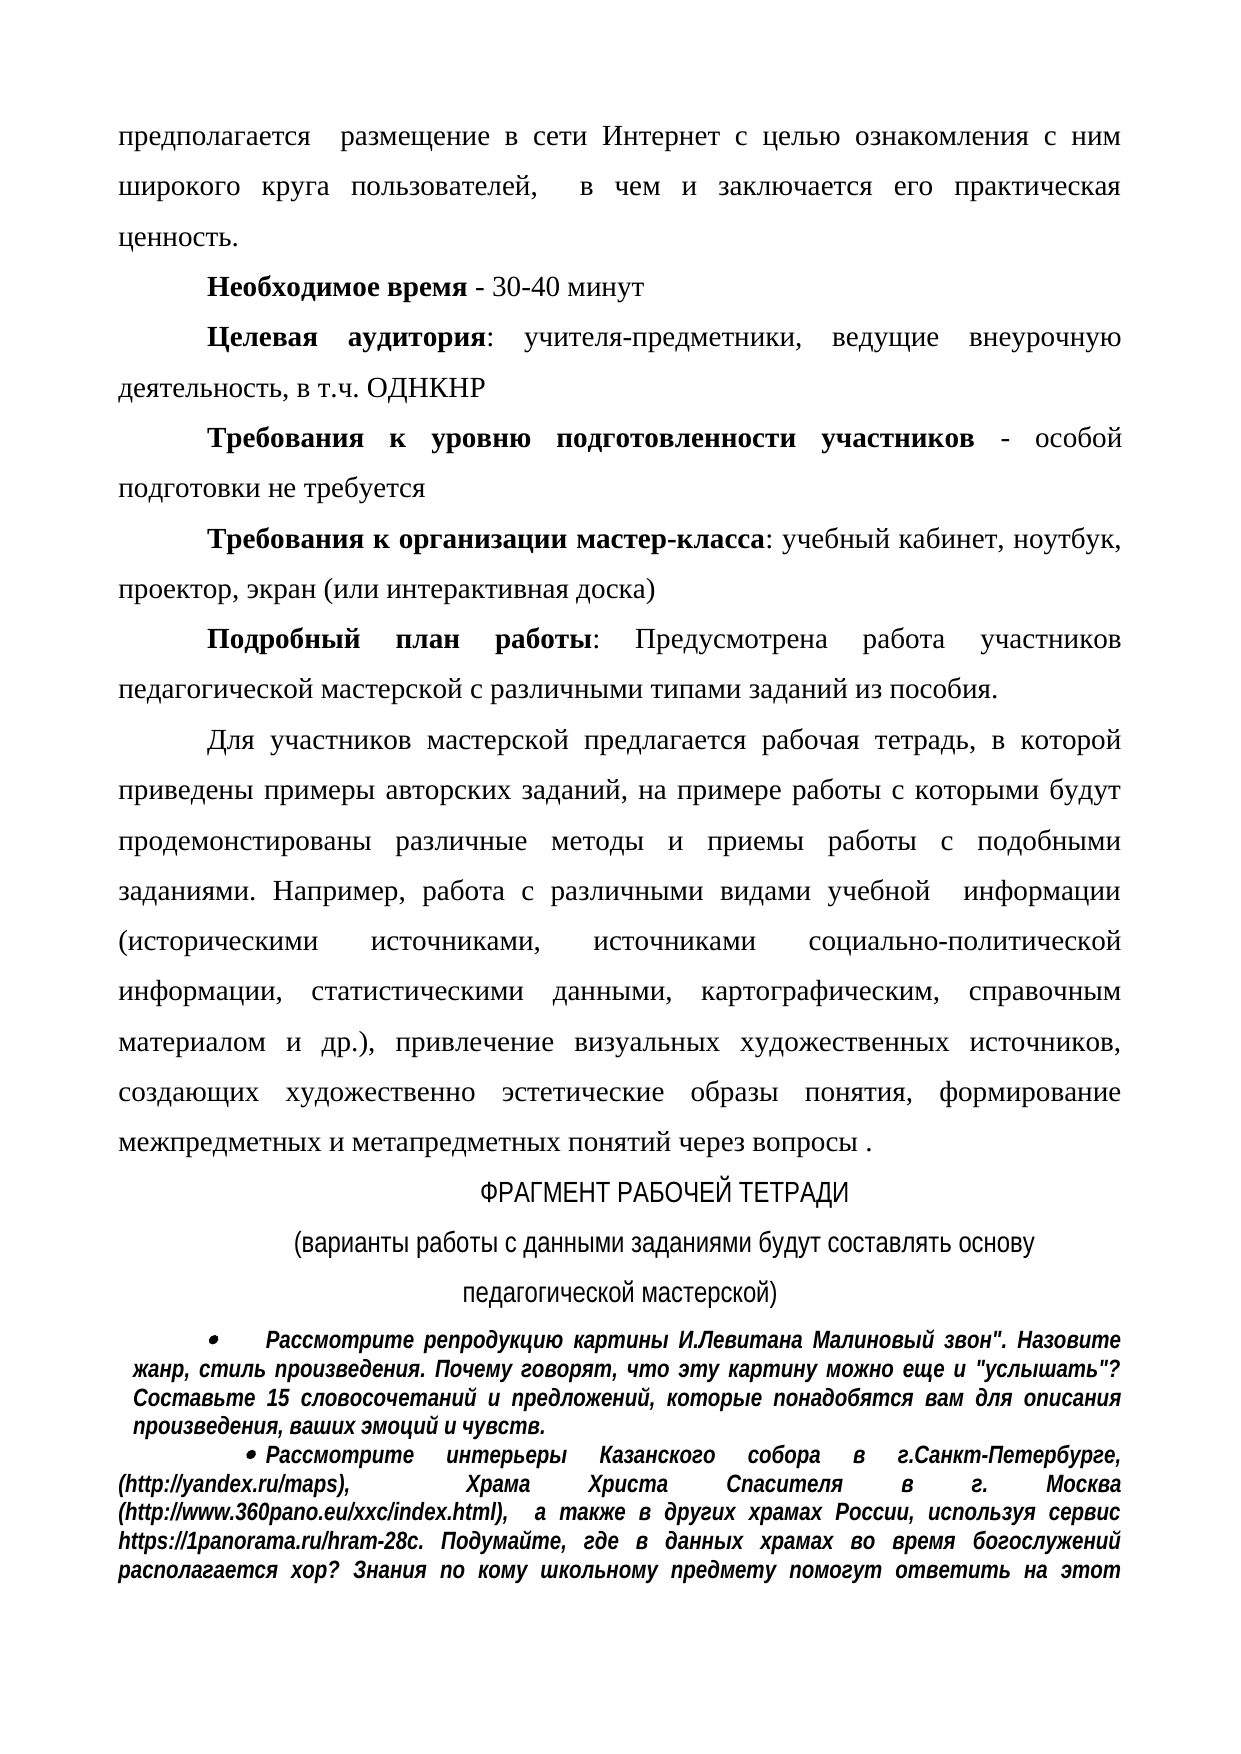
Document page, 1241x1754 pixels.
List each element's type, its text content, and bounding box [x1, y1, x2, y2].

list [118, 1440, 1122, 1583]
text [118, 118, 1122, 252]
list Рассмотрите репродукцию картины И.Левитана Малиновый звон". Назовите жанр, стиль произведения. Почему говорят, что эту картину можно еще и "услышать"? Составьте 15 словосочетаний и предложений, которые понадобятся вам для описания произведения, ваших эмоций и чувств. [133, 1325, 1122, 1440]
text Подробный план работы: Предусмотрена работа участников педагогической мастерской с различными типами заданий из пособия. [118, 621, 1122, 705]
text (варианты работы с данными заданиями будут составлять основу педагогической мастерской) [118, 1225, 1122, 1308]
text Для участников мастерской предлагается рабочая тетрадь, в которой приведены примеры авторских заданий, на примере работы с которыми будут продемонстированы различные методы и приемы работы с подобными заданиями. Например, работа с различными видами учебной информации (историческими источниками, источниками социально-политической информации, статистическими данными, картографическим, справочным материалом и др.), привлечение визуальных художественных источников, создающих художественно эстетические образы понятия, формирование межпредметных и метапредметных понятий через вопросы . [118, 722, 1122, 1158]
text Требования к организации мастер-класса: учебный кабинет, ноутбук, проектор, экран (или интерактивная доска) [118, 521, 1122, 604]
text Необходимое время - 30-40 минут [118, 269, 1122, 303]
text ФРАГМЕНТ РАБОЧЕЙ ТЕТРАДИ [118, 1175, 1122, 1208]
text Целевая аудитория: учителя-предметники, ведущие внеурочную деятельность, в т.ч. ОДНКНР [118, 319, 1122, 403]
text Требования к уровню подготовленности участников - особой подготовки не требуется [118, 420, 1122, 504]
